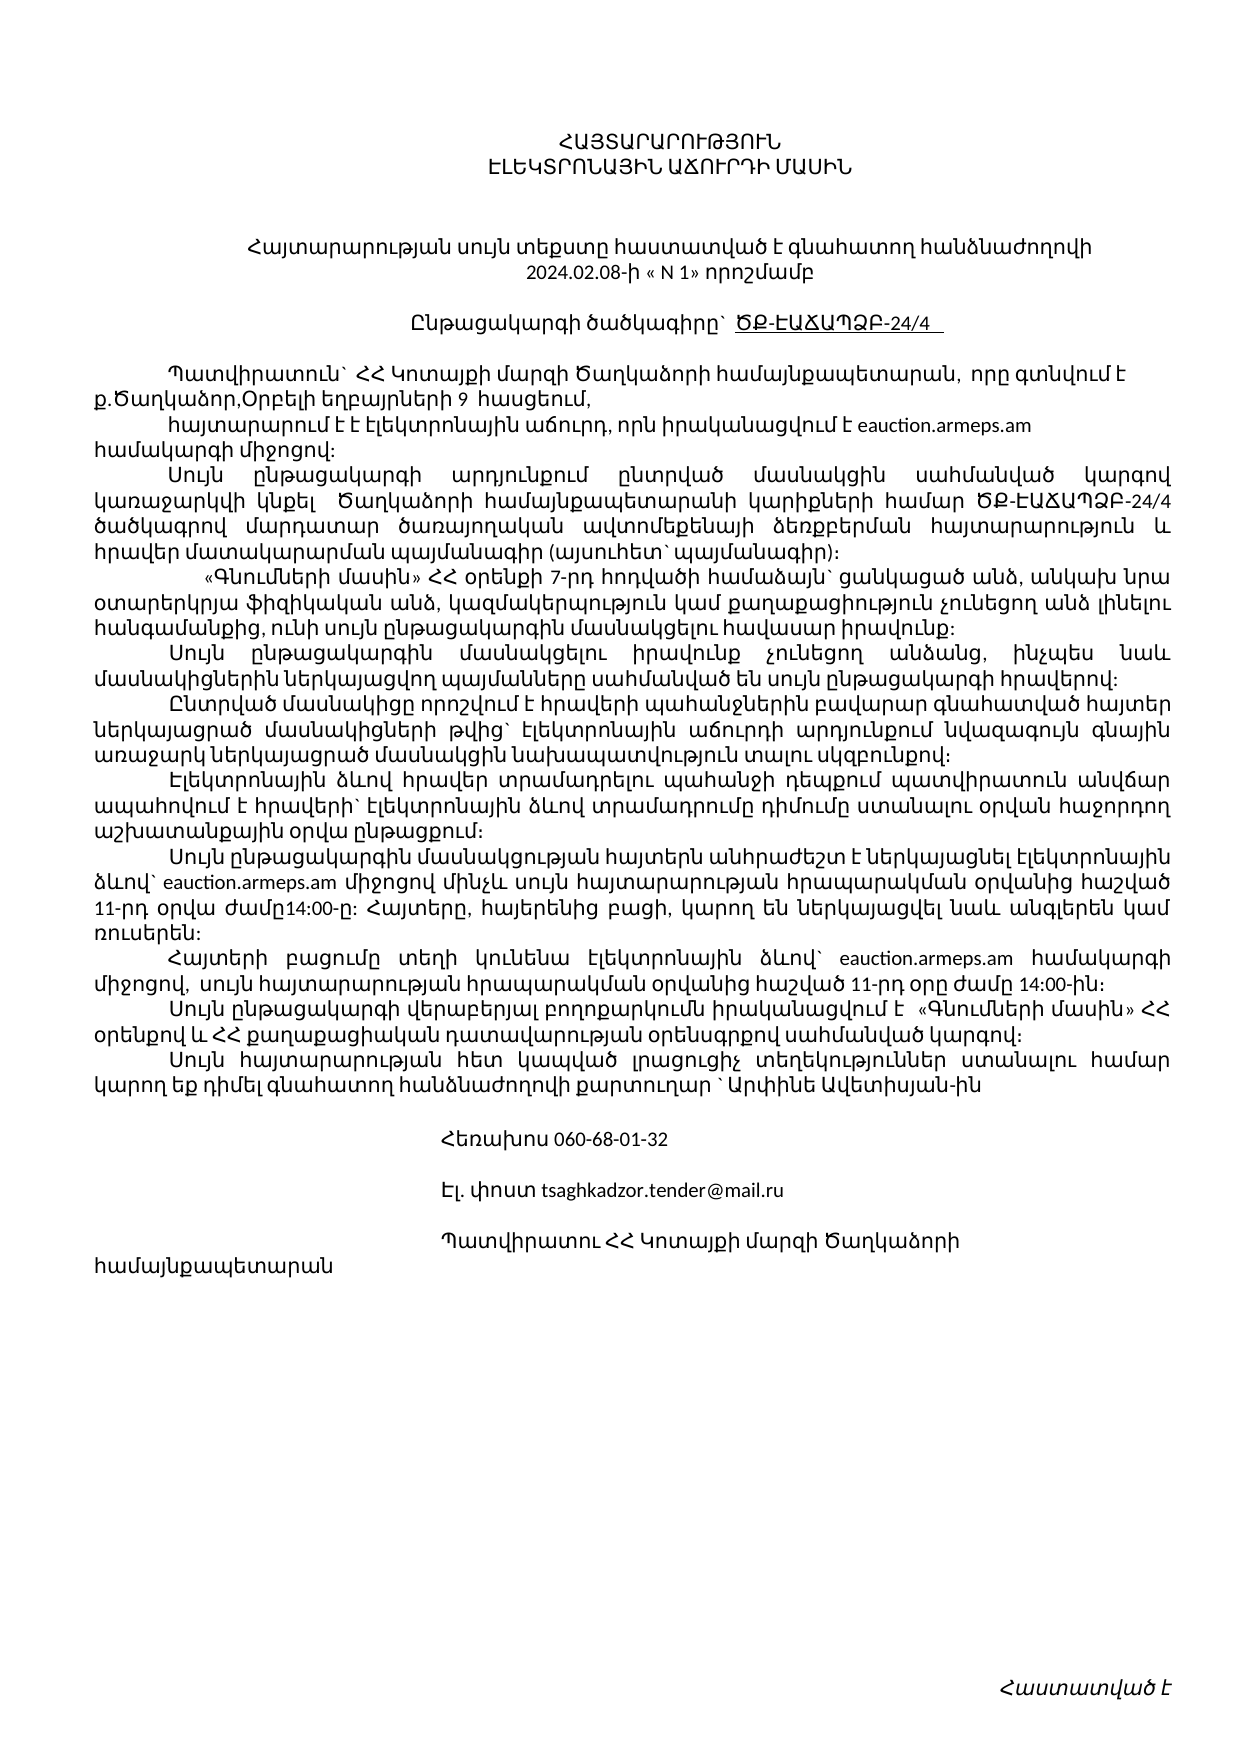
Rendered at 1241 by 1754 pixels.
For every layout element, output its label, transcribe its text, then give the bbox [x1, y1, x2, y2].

text Էլեկտրոնային ձևով հրավեր տրամադրելու պահանջի դեպքում պատվիրատուն անվճար ապահովում է հրավերի` էլեկտրոնային ձևով տրամադրումը դիմումը ստանալու օրվան հաջորդող աշխատանքային օրվա ընթացքում։ [94, 768, 1171, 844]
text Սույն ընթացակարգի վերաբերյալ բողոքարկումն իրականացվում է «Գնումների մասին» ՀՀ օրենքով և ՀՀ քաղաքացիական դատավարության օրենսգրքով սահմանված կարգով։ [94, 996, 1171, 1047]
text Սույն ընթացակարգի արդյունքում ընտրված մասնակցին սահմանված կարգով կառաջարկվի կնքել Ծաղկաձորի համայնքապետարանի կարիքների համար ԾՔ-ԷԱՃԱՊՁԲ-24/4 ծածկագրով մարդատար ծառայողական ավտոմեքենայի ձեռքբերման հայտարարություն և հրավեր մատակարարման պայմանագիր (այսուհետ` պայմանագիր)։ [94, 463, 1171, 564]
text Սույն ընթացակարգին մասնակցելու իրավունք չունեցող անձանց, ինչպես նաև մասնակիցներին ներկայացվող պայմանները սահմանված են սույն ընթացակարգի հրավերով: [94, 641, 1171, 691]
text Սույն ընթացակարգին մասնակցության հայտերն անհրաժեշտ է ներկայացնել էլեկտրոնային ձևով` eauction.armeps.am միջոցով մինչև սույն հայտարարության հրապարակման օրվանից հաշված 11-րդ օրվա ժամը14:00-ը: Հայտերը, հայերենից բացի, կարող են ներկայացվել նաև անգլերեն կամ ռուսերեն: [94, 844, 1171, 946]
text Հայտարարության սույն տեքստը հաստատված է գնահատող հանձնաժողովի [94, 234, 1171, 259]
text Հայտերի բացումը տեղի կունենա էլեկտրոնային ձևով` eauction.armeps.am համակարգի միջոցով, սույն հայտարարության հրապարակման օրվանից հաշված 11-րդ օրը ժամը 14:00-ին։ [94, 946, 1171, 996]
text Ընթացակարգի ծածկագիրը` ԾՔ-ԷԱՃԱՊՁԲ-24/4 [94, 310, 1171, 336]
text Ընտրված մասնակիցը որոշվում է հրավերի պահանջներին բավարար գնահատված հայտեր ներկայացրած մասնակիցների թվից` էլեկտրոնային աճուրդի արդյունքում նվազագույն գնային առաջարկ ներկայացրած մասնակցին նախապատվություն տալու սկզբունքով։ [94, 691, 1171, 768]
text Պատվիրատու ՀՀ Կոտայքի մարզի Ծաղկաձորի համայնքապետարան [94, 1228, 1171, 1279]
text ՀԱՅՏԱՐԱՐՈՒԹՅՈՒՆ [94, 129, 1171, 154]
text Հեռախոս 060-68-01-32 [94, 1126, 1171, 1152]
text Պատվիրատուն` ՀՀ Կոտայքի մարզի Ծաղկաձորի համայնքապետարան, որը գտնվում է ք.Ծաղկաձոր,Օրբելի եղբայրների 9 հասցեում, [94, 361, 1171, 412]
text հայտարարում է է էլեկտրոնային աճուրդ, որն իրականացվում է eauction.armeps.am համակարգի միջոցով: [94, 412, 1171, 463]
text Սույն հայտարարության հետ կապված լրացուցիչ տեղեկություններ ստանալու համար կարող եք դիմել գնահատող հանձնաժողովի քարտուղար ` Արփինե Ավետիսյան-ին [94, 1047, 1171, 1098]
text «Գնումների մասին» ՀՀ օրենքի 7-րդ հոդվածի համաձայն` ցանկացած անձ, անկախ նրա օտարերկրյա ֆիզիկական անձ, կազմակերպություն կամ քաղաքացիություն չունեցող անձ լինելու հանգամանքից, ունի սույն ընթացակարգին մասնակցելու հավասար իրավունք: [94, 564, 1171, 641]
text Հաստատված է [94, 1675, 1171, 1701]
text 2024.02.08 -ի « N 1» որոշմամբ [94, 259, 1171, 285]
text ԷԼԵԿՏՐՈՆԱՅԻՆ ԱՃՈՒՐԴԻ ՄԱՍԻՆ [94, 154, 1171, 180]
text Էլ. փոստ tsaghkadzor.tender@mail.ru [94, 1177, 1171, 1203]
